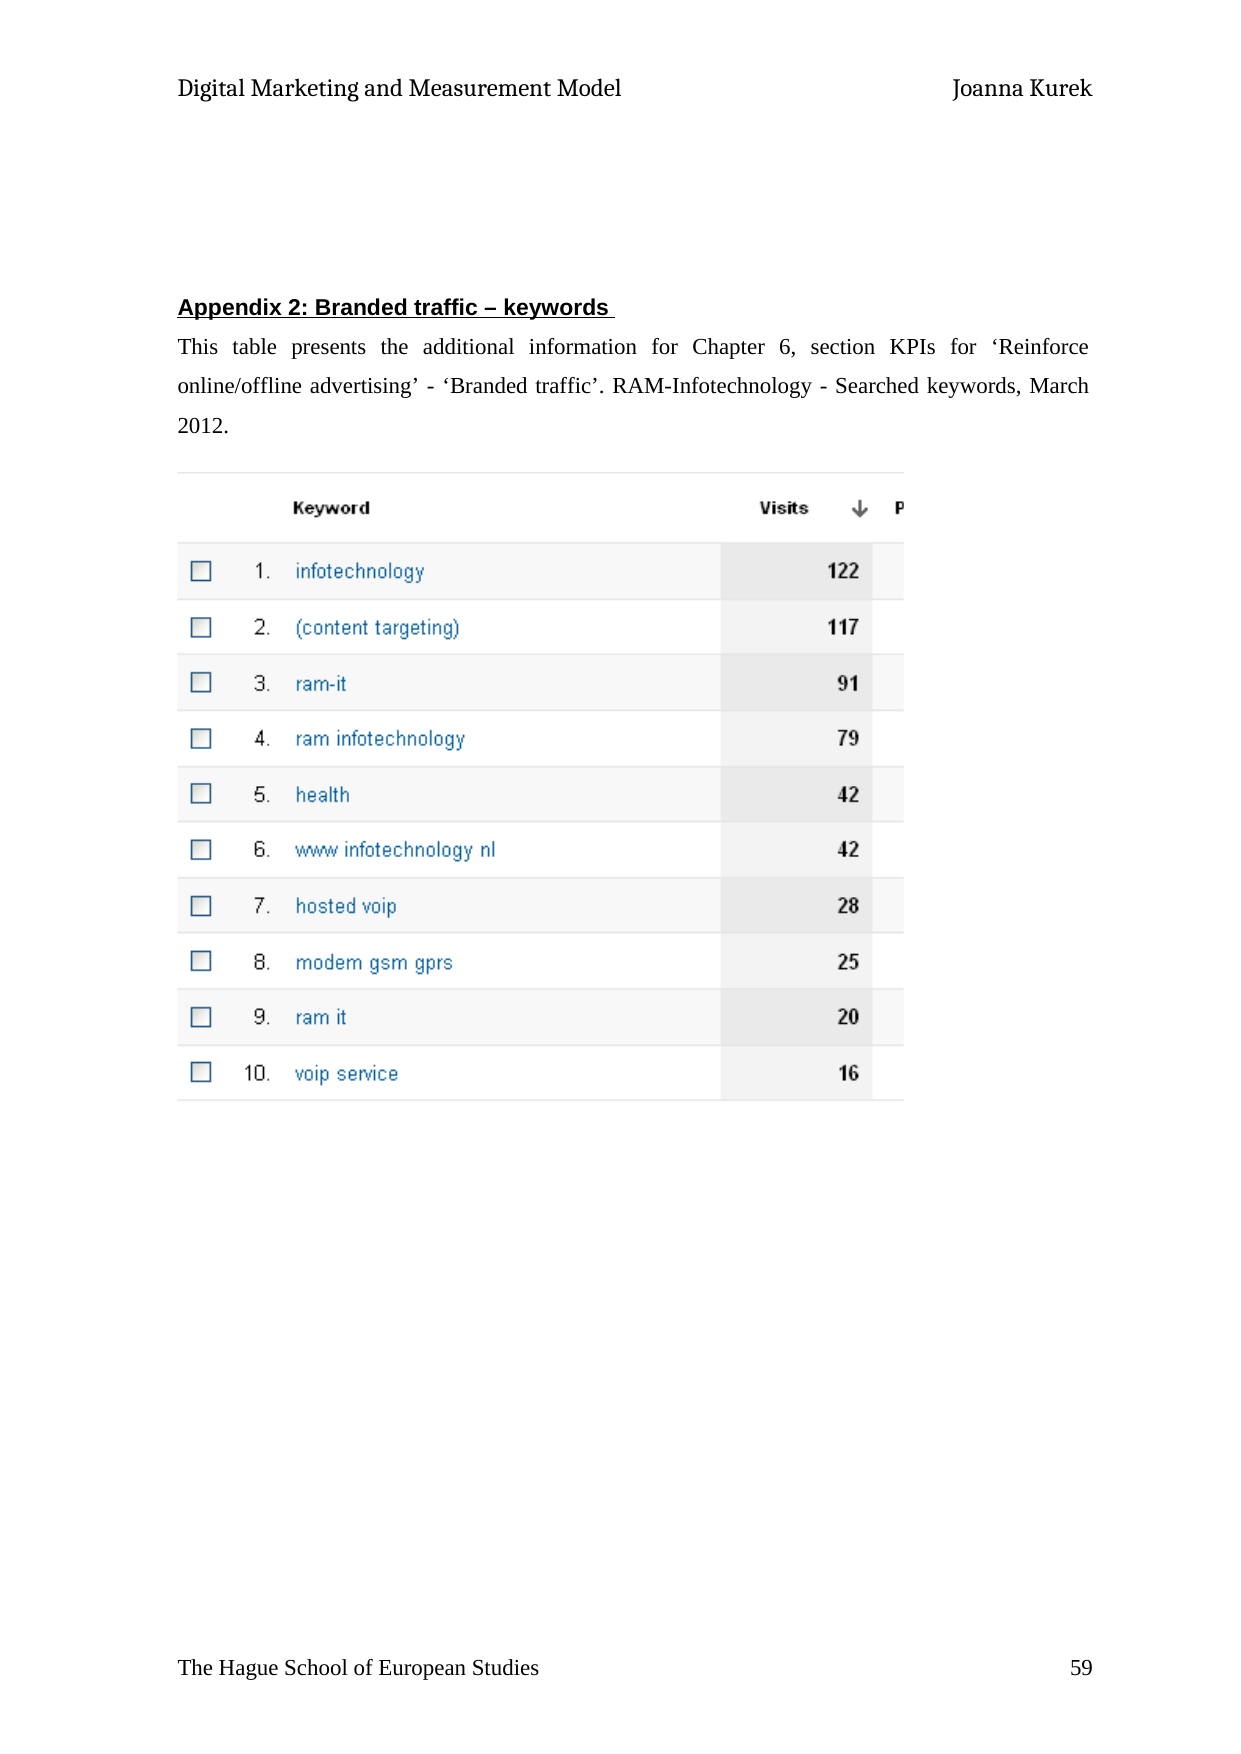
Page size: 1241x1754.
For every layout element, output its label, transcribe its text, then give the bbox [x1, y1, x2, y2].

text This table presents the additional information for Chapter 6, section KPIs for ‘Reinforce online/offline advertising’ - ‘Branded traffic’. RAM-Infotechnology - Searched keywords, March 2012. [177, 333, 1090, 438]
picture [177, 472, 904, 1145]
subtitle Appendix 2: Branded traffic – keywords [177, 293, 1090, 320]
